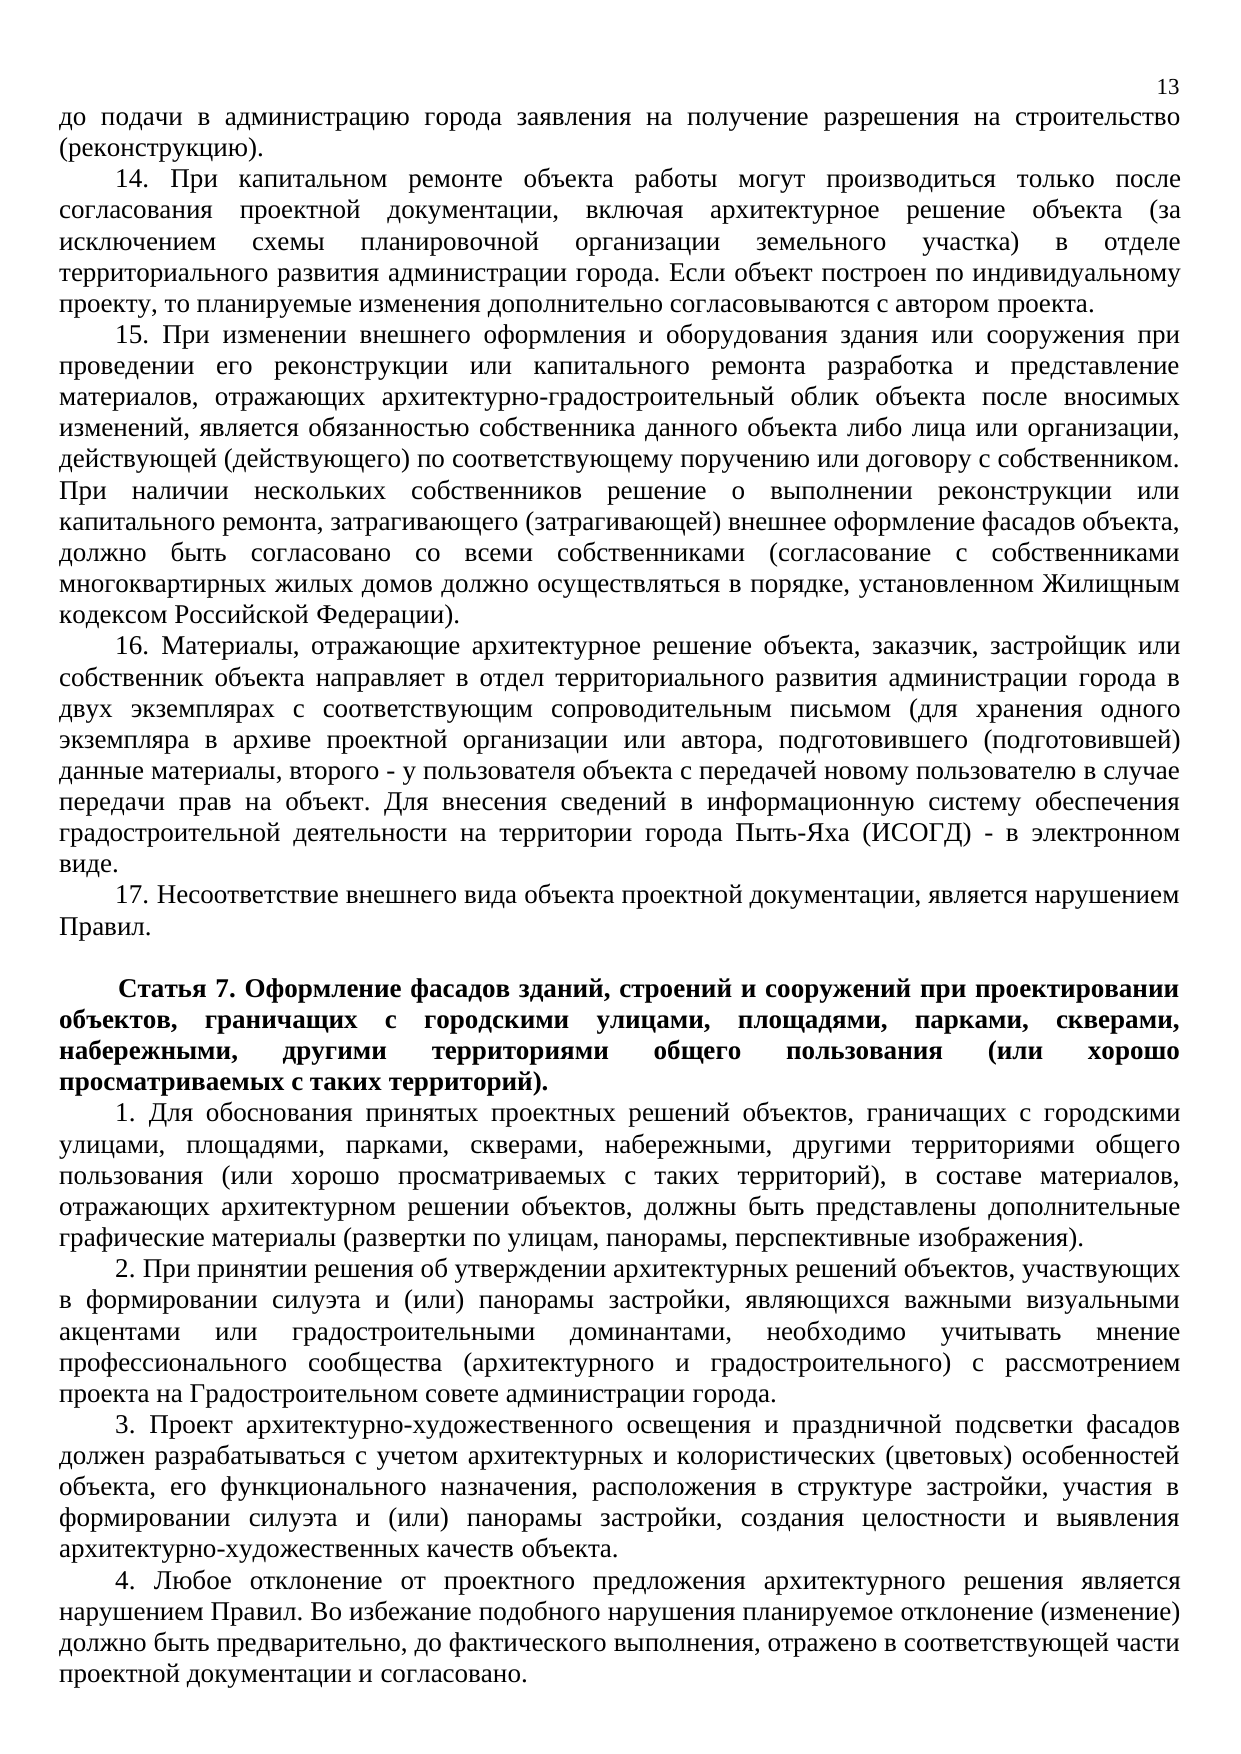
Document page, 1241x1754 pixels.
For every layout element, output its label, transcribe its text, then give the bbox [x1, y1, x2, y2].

list Для обоснования принятых проектных решений объектов, граничащих с городскими улицами, площадями, парками, скверами, набережными, другими территориями общего пользования (или хорошо просматриваемых с таких территорий), в составе материалов, отражающих архитектурном решении объектов, должны быть представлены дополнительные графические материалы (развертки по улицам, панорамы, перспективные изображения). [59, 1097, 1181, 1252]
list Любое отклонение от проектного предложения архитектурного решения является нарушением Правил. Во избежание подобного нарушения планируемое отклонение (изменение) должно быть предварительно, до фактического выполнения, отражено в соответствующей части проектной документации и согласовано. [59, 1564, 1182, 1688]
list Материалы, отражающие архитектурное решение объекта, заказчик, застройщик или собственник объекта направляет в отдел территориального развития администрации города в двух экземплярах с соответствующим сопроводительным письмом (для хранения одного экземпляра в архиве проектной организации или автора, подготовившего (подготовившей) данные материалы, второго - у пользователя объекта с передачей новому пользователю в случае передачи прав на объект. Для внесения сведений в информационную систему обеспечения градостроительной деятельности на территории города Пыть-Яха (ИСОГД) - в электронном виде. [59, 629, 1182, 879]
subtitle Статья 7. Оформление фасадов зданий, строений и сооружений при проектировании объектов, граничащих с городскими улицами, площадями, парками, скверами, набережными, другими территориями общего пользования (или хорошо просматриваемых с таких территорий). [59, 972, 1181, 1097]
list При капитальном ремонте объекта работы могут производиться только после согласования проектной документации, включая архитектурное решение объекта (за исключением схемы планировочной организации земельного участка) в отделе территориального развития администрации города. Если объект построен по индивидуальному проекту, то планируемые изменения дополнительно согласовываются с автором проекта. [59, 162, 1182, 318]
list При изменении внешнего оформления и оборудования здания или сооружения при проведении его реконструкции или капитального ремонта разработка и представление материалов, отражающих архитектурно-градостроительный облик объекта после вносимых изменений, является обязанностью собственника данного объекта либо лица или организации, действующей (действующего) по соответствующему поручению или договору с собственником. При наличии нескольких собственников решение о выполнении реконструкции или капитального ремонта, затрагивающего (затрагивающей) внешнее оформление фасадов объекта, должно быть согласовано со всеми собственниками (согласование с собственниками многоквартирных жилых домов должно осуществляться в порядке, установленном Жилищным кодексом Российской Федерации). [59, 318, 1181, 629]
list Несоответствие внешнего вида объекта проектной документации, является нарушением Правил. [59, 879, 1180, 941]
list Проект архитектурно-художественного освещения и праздничной подсветки фасадов должен разрабатываться с учетом архитектурных и колористических (цветовых) особенностей объекта, его функционального назначения, расположения в структуре застройки, участия в формировании силуэта и (или) панорамы застройки, создания целостности и выявления архитектурно-художественных качеств объекта. [59, 1408, 1181, 1564]
list При принятии решения об утверждении архитектурных решений объектов, участвующих в формировании силуэта и (или) панорамы застройки, являющихся важными визуальными акцентами или градостроительными доминантами, необходимо учитывать мнение профессионального сообщества (архитектурного и градостроительного) с рассмотрением проекта на Градостроительном совете администрации города. [59, 1252, 1182, 1408]
text до подачи в администрацию города заявления на получение разрешения на строительство (реконструкцию). [59, 100, 1182, 162]
